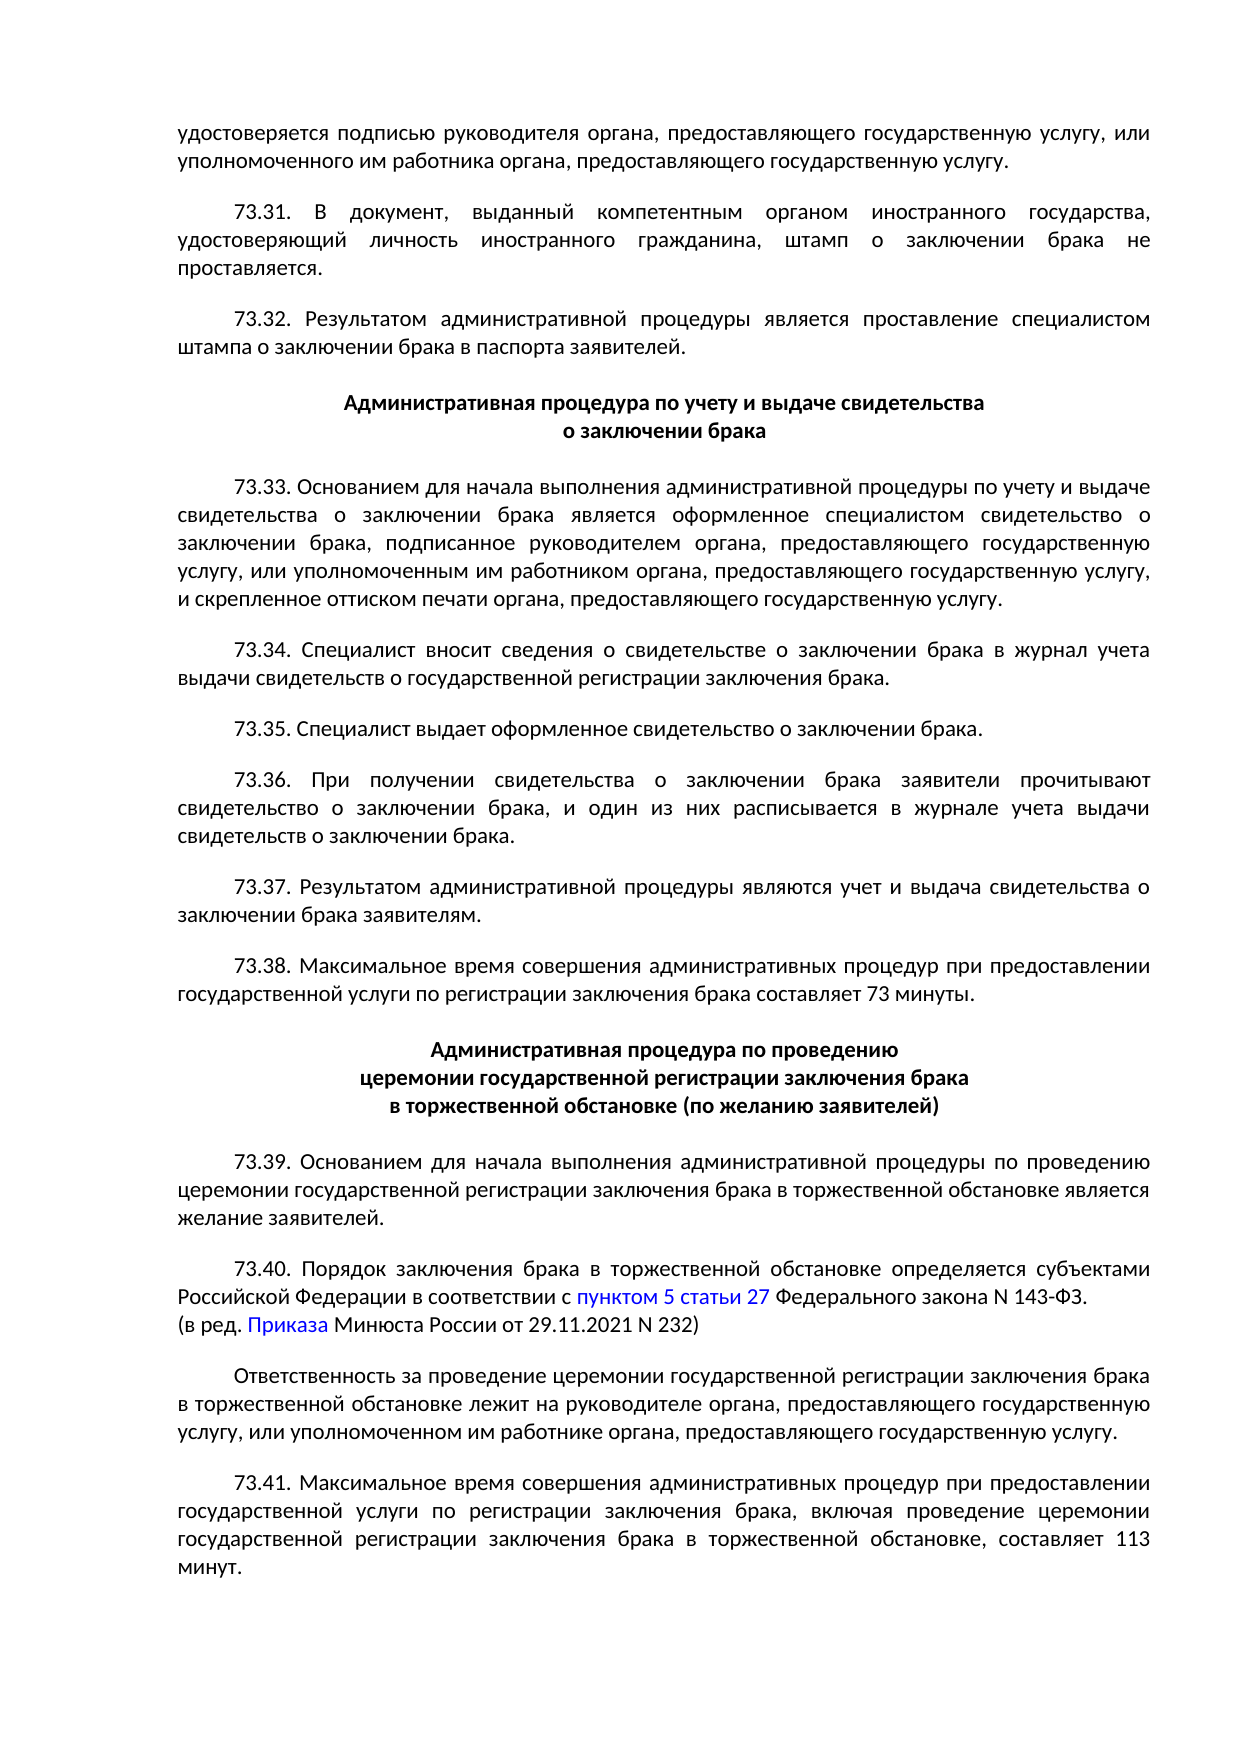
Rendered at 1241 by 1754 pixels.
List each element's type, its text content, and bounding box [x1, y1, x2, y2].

text 73.31. В документ, выданный компетентным органом иностранного государства, удостоверяющий личность иностранного гражданина, штамп о заключении брака не проставляется. [177, 197, 1152, 281]
text Ответственность за проведение церемонии государственной регистрации заключения брака в торжественной обстановке лежит на руководителе органа, предоставляющего государственную услугу, или уполномоченном им работнике органа, предоставляющего государственную услугу. [177, 1361, 1152, 1445]
text 73.39. Основанием для начала выполнения административной процедуры по проведению церемонии государственной регистрации заключения брака в торжественной обстановке является желание заявителей. [177, 1147, 1152, 1231]
title Административная процедура по проведению [177, 1035, 1152, 1063]
text 73.41. Максимальное время совершения административных процедур при предоставлении государственной услуги по регистрации заключения брака, включая проведение церемонии государственной регистрации заключения брака в торжественной обстановке, составляет 113 минут. [177, 1468, 1152, 1580]
title в торжественной обстановке (по желанию заявителей) [177, 1091, 1152, 1119]
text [177, 118, 1152, 174]
text 73.35. Специалист выдает оформленное свидетельство о заключении брака. [177, 714, 1152, 742]
title церемонии государственной регистрации заключения брака [177, 1063, 1152, 1091]
text 73.40. Порядок заключения брака в торжественной обстановке определяется субъектами Российской Федерации в соответствии с пунктом 5 статьи 27 Федерального закона N 143-ФЗ. [177, 1254, 1152, 1310]
text 73.32. Результатом административной процедуры является проставление специалистом штампа о заключении брака в паспорта заявителей. [177, 304, 1152, 360]
text 73.33. Основанием для начала выполнения административной процедуры по учету и выдаче свидетельства о заключении брака является оформленное специалистом свидетельство о заключении брака, подписанное руководителем органа, предоставляющего государственную услугу, или уполномоченным им работником органа, предоставляющего государственную услугу, и скрепленное оттиском печати органа, предоставляющего государственную услугу. [177, 472, 1152, 612]
text 73.37. Результатом административной процедуры являются учет и выдача свидетельства о заключении брака заявителям. [177, 872, 1152, 928]
text 73.38. Максимальное время совершения административных процедур при предоставлении государственной услуги по регистрации заключения брака составляет 73 минуты. [177, 951, 1152, 1007]
text (в ред. Приказа Минюста России от 29.11.2021 N 232) [177, 1310, 1152, 1338]
text 73.34. Специалист вносит сведения о свидетельстве о заключении брака в журнал учета выдачи свидетельств о государственной регистрации заключения брака. [177, 635, 1152, 691]
title Административная процедура по учету и выдаче свидетельства [177, 388, 1152, 416]
title о заключении брака [177, 416, 1152, 444]
text 73.36. При получении свидетельства о заключении брака заявители прочитывают свидетельство о заключении брака, и один из них расписывается в журнале учета выдачи свидетельств о заключении брака. [177, 765, 1152, 849]
